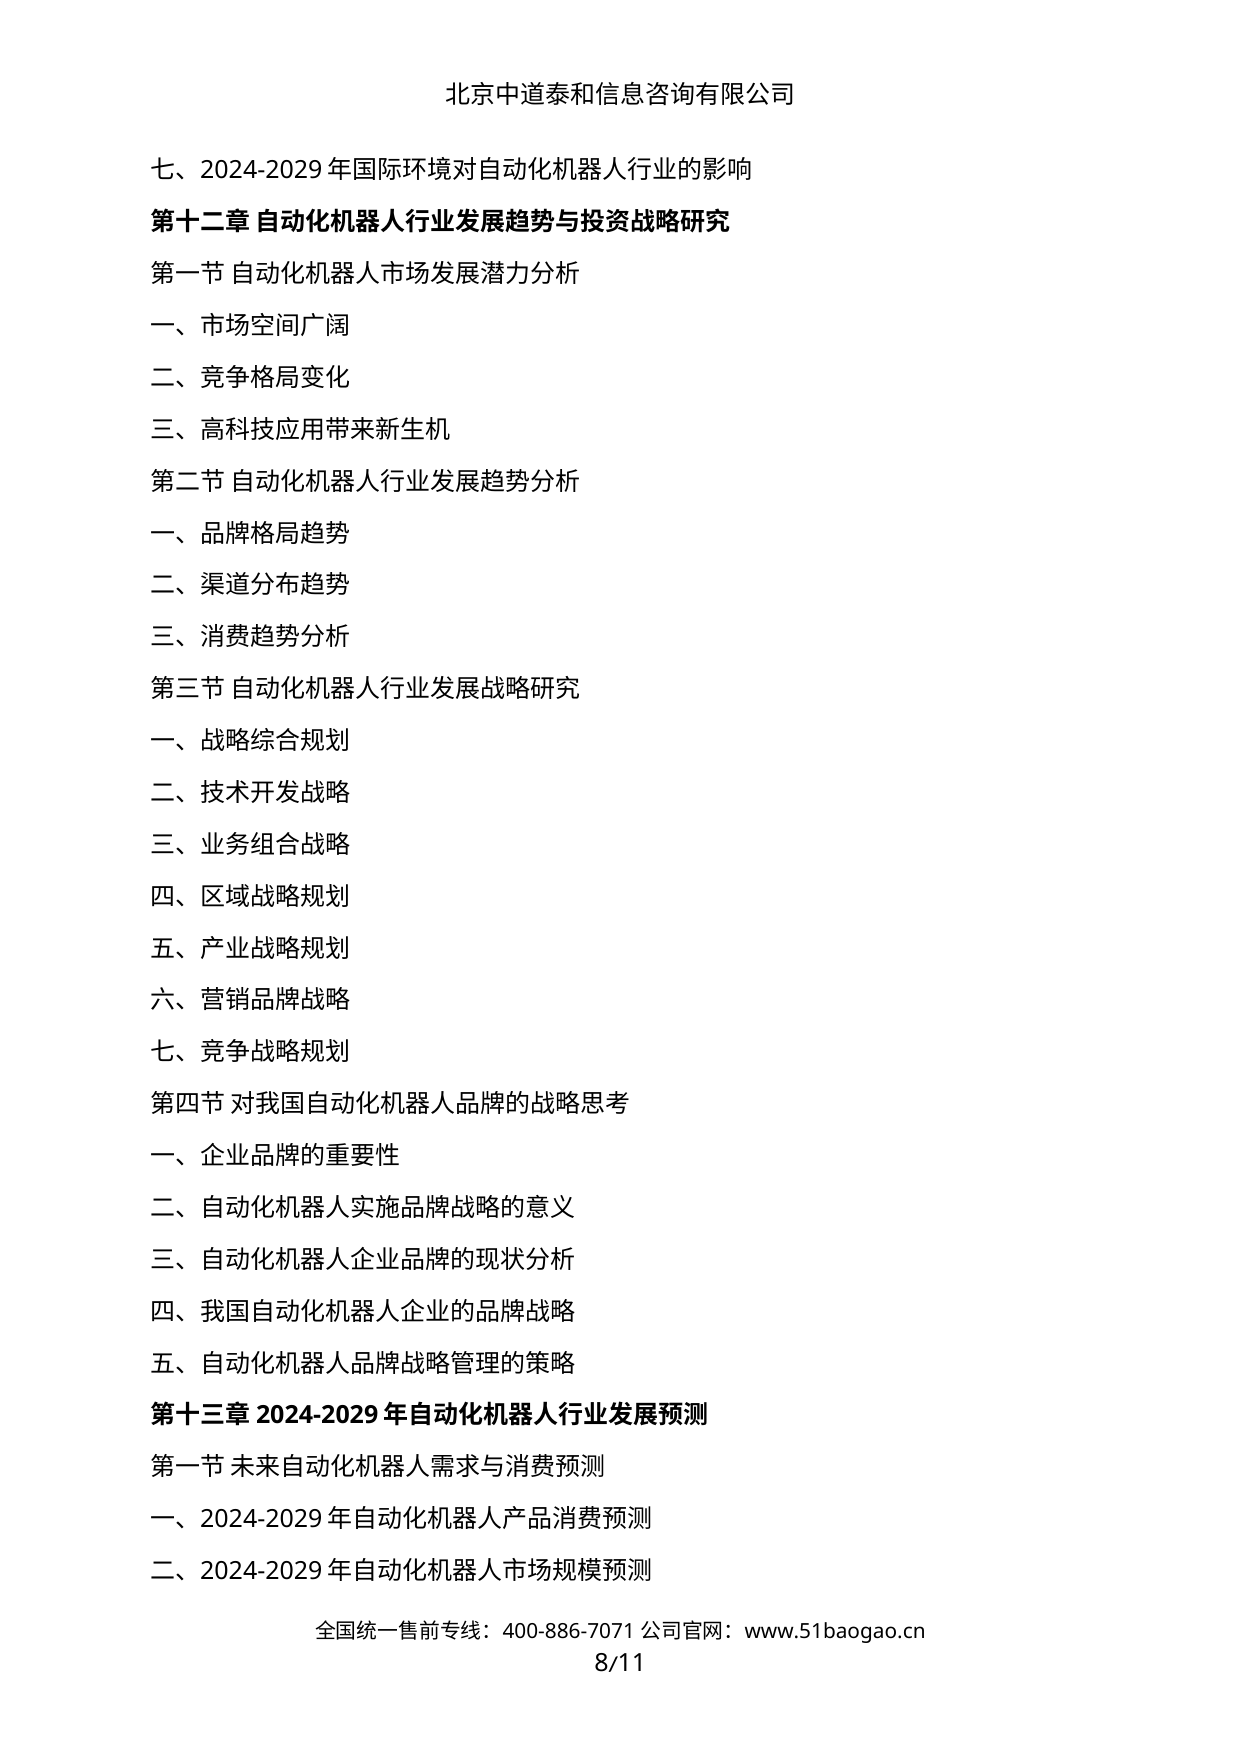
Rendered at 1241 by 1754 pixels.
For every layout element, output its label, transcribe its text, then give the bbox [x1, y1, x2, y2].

text 四、我国自动化机器人企业的品牌战略 [150, 1291, 1090, 1327]
text 一、战略综合规划 [150, 721, 1090, 757]
text 二、渠道分布趋势 [150, 565, 1090, 601]
text 第十三章 2024-2029年自动化机器人行业发展预测 [150, 1395, 1090, 1431]
text 一、2024-2029年自动化机器人产品消费预测 [150, 1499, 1090, 1535]
text 第二节 自动化机器人行业发展趋势分析 [150, 461, 1090, 497]
text 第一节 未来自动化机器人需求与消费预测 [150, 1447, 1090, 1483]
text 第十二章 自动化机器人行业发展趋势与投资战略研究 [150, 202, 1090, 238]
text 四、区域战略规划 [150, 876, 1090, 912]
text 七、2024-2029年国际环境对自动化机器人行业的影响 [150, 150, 1090, 186]
text 三、业务组合战略 [150, 824, 1090, 861]
text 第三节 自动化机器人行业发展战略研究 [150, 669, 1090, 705]
text 一、市场空间广阔 [150, 306, 1090, 342]
text 三、自动化机器人企业品牌的现状分析 [150, 1239, 1090, 1276]
text 二、技术开发战略 [150, 772, 1090, 809]
text 二、2024-2029年自动化机器人市场规模预测 [150, 1551, 1090, 1587]
text 第一节 自动化机器人市场发展潜力分析 [150, 254, 1090, 290]
text 一、企业品牌的重要性 [150, 1136, 1090, 1172]
text 六、营销品牌战略 [150, 980, 1090, 1016]
text 七、竞争战略规划 [150, 1032, 1090, 1068]
text 第四节 对我国自动化机器人品牌的战略思考 [150, 1084, 1090, 1120]
text 五、产业战略规划 [150, 928, 1090, 964]
text 五、自动化机器人品牌战略管理的策略 [150, 1343, 1090, 1379]
text 二、竞争格局变化 [150, 357, 1090, 394]
text 一、品牌格局趋势 [150, 513, 1090, 549]
text 三、高科技应用带来新生机 [150, 409, 1090, 446]
text 三、消费趋势分析 [150, 617, 1090, 653]
text 二、自动化机器人实施品牌战略的意义 [150, 1187, 1090, 1224]
